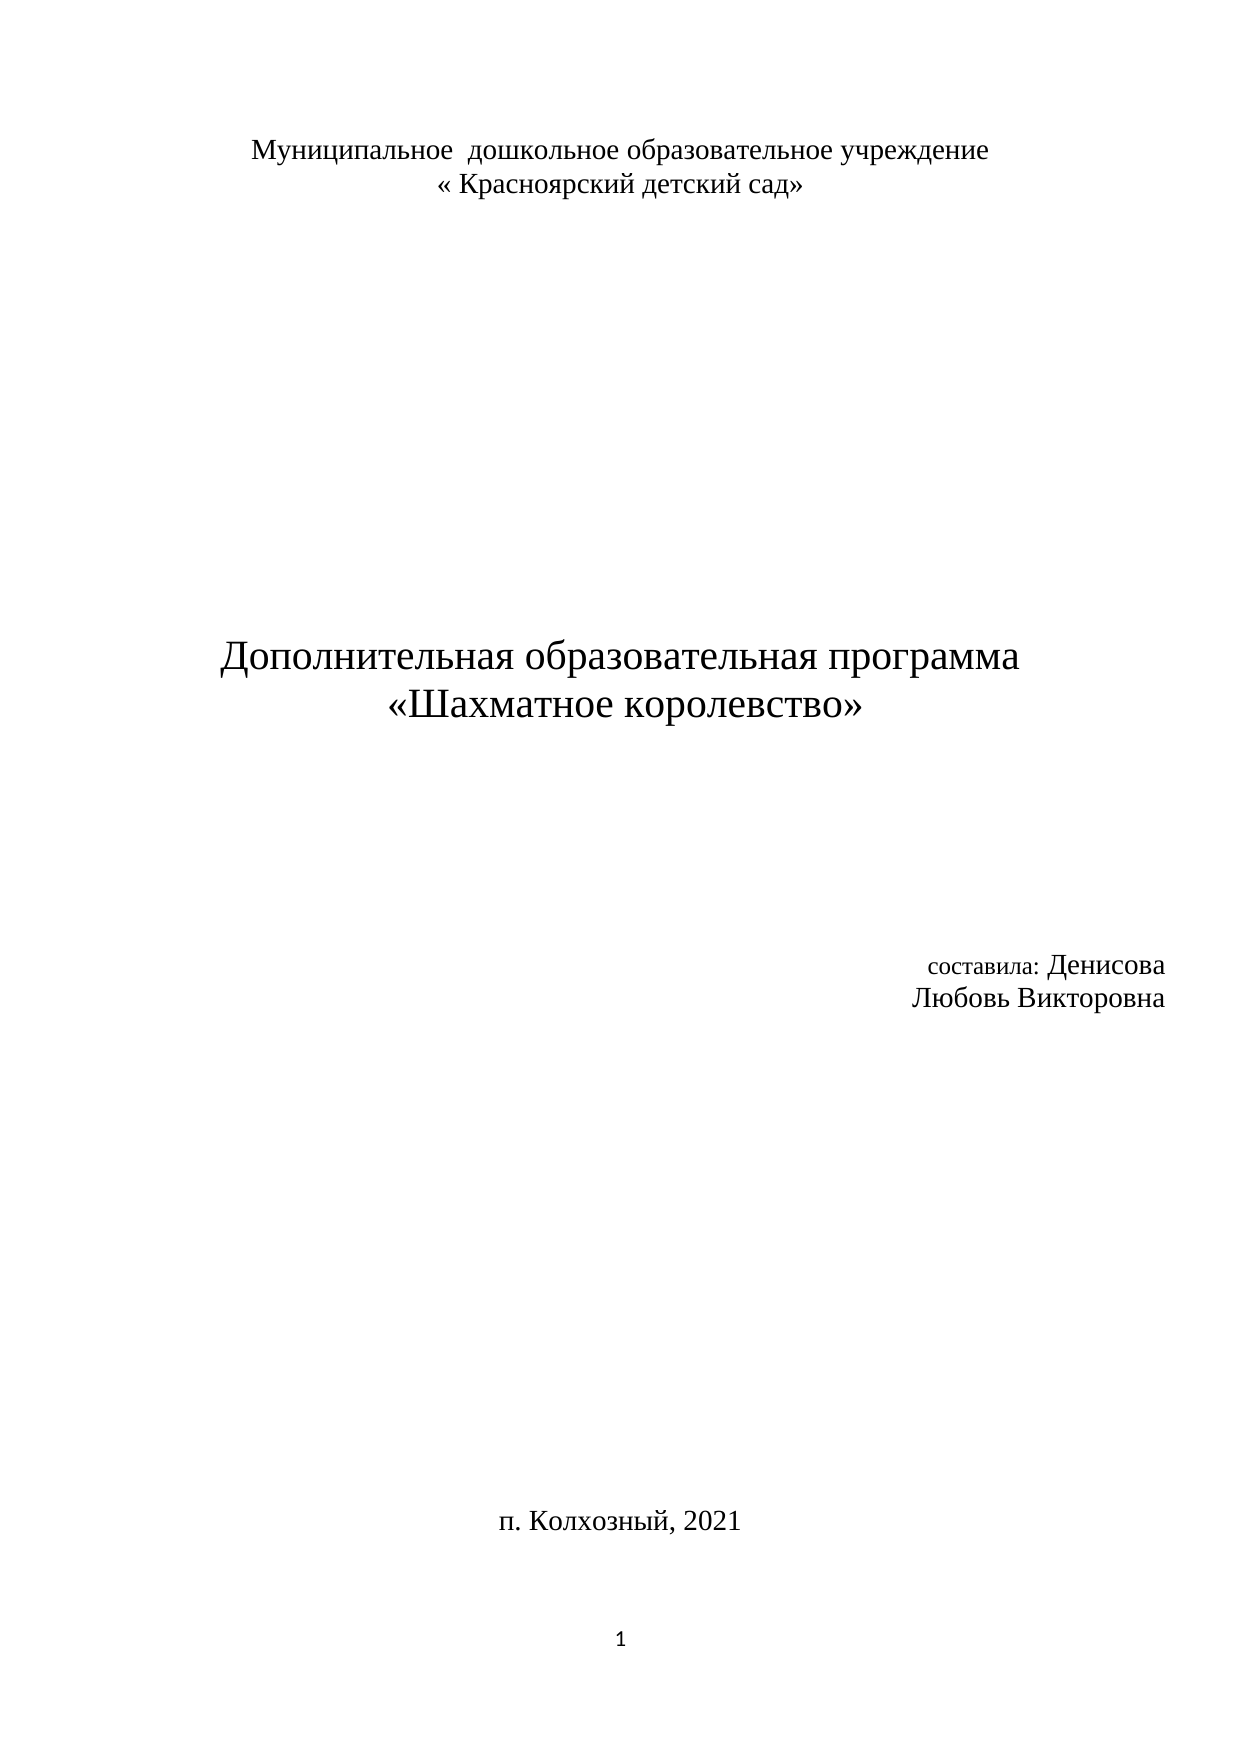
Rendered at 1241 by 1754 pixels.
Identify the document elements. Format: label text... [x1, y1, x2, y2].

text «Шахматное королевство» [75, 679, 1165, 727]
text Муниципальное дошкольное образовательное учреждение [75, 132, 1165, 166]
text п. Колхозный, 2021 [75, 1503, 1165, 1536]
text составила: Денисова [75, 947, 1165, 981]
text « Красноярский детский сад» [75, 166, 1165, 199]
text Дополнительная образовательная программа [75, 631, 1165, 679]
text Любовь Викторовна [75, 981, 1165, 1014]
